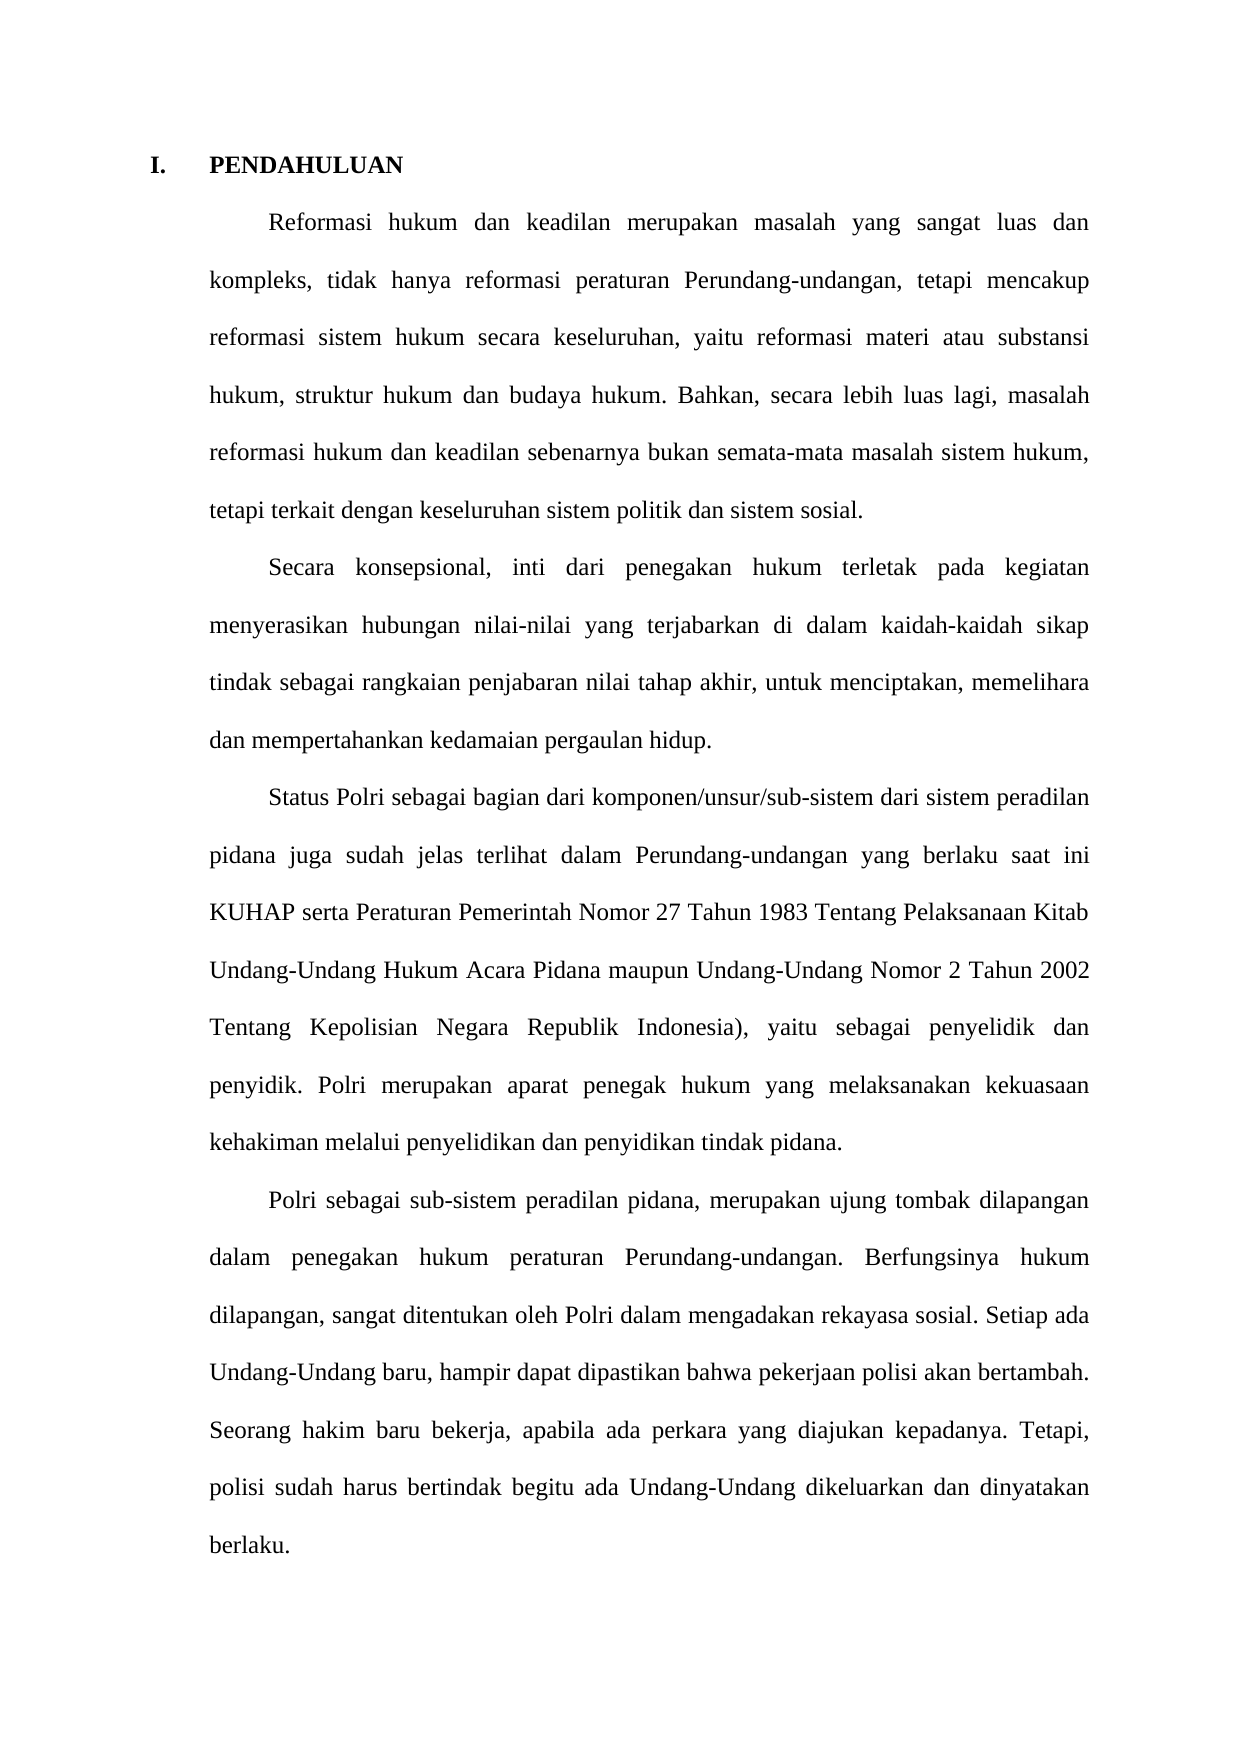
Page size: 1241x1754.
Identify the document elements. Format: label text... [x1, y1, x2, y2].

list Polri sebagai sub-sistem peradilan pidana, merupakan ujung tombak dilapangan dalam penegakan hukum peraturan Perundang-undangan. Berfungsinya hukum dilapangan, sangat ditentukan oleh Polri dalam mengadakan rekayasa sosial. Setiap ada Undang-Undang baru, hampir dapat dipastikan bahwa pekerjaan polisi akan bertambah. Seorang hakim baru bekerja, apabila ada perkara yang diajukan kepadanya. Tetapi, polisi sudah harus bertindak begitu ada Undang-Undang dikeluarkan dan dinyatakan berlaku. [209, 1185, 1090, 1559]
list PENDAHULUAN [150, 150, 1090, 179]
list Secara konsepsional, inti dari penegakan hukum terletak pada kegiatan menyerasikan hubungan nilai-nilai yang terjabarkan di dalam kaidah-kaidah sikap tindak sebagai rangkaian penjabaran nilai tahap akhir, untuk menciptakan, memelihara dan mempertahankan kedamaian pergaulan hidup. [209, 552, 1090, 754]
list Reformasi hukum dan keadilan merupakan masalah yang sangat luas dan kompleks, tidak hanya reformasi peraturan Perundang-undangan, tetapi mencakup reformasi sistem hukum secara keseluruhan, yaitu reformasi materi atau substansi hukum, struktur hukum dan budaya hukum. Bahkan, secara lebih luas lagi, masalah reformasi hukum dan keadilan sebenarnya bukan semata-mata masalah sistem hukum, tetapi terkait dengan keseluruhan sistem politik dan sistem sosial. [209, 207, 1090, 524]
list Status Polri sebagai bagian dari komponen/unsur/sub-sistem dari sistem peradilan pidana juga sudah jelas terlihat dalam Perundang-undangan yang berlaku saat ini KUHAP serta Peraturan Pemerintah Nomor 27 Tahun 1983 Tentang Pelaksanaan Kitab Undang-Undang Hukum Acara Pidana maupun Undang-Undang Nomor 2 Tahun 2002 Tentang Kepolisian Negara Republik Indonesia), yaitu sebagai penyelidik dan penyidik. Polri merupakan aparat penegak hukum yang melaksanakan kekuasaan kehakiman melalui penyelidikan dan penyidikan tindak pidana. [209, 782, 1090, 1156]
